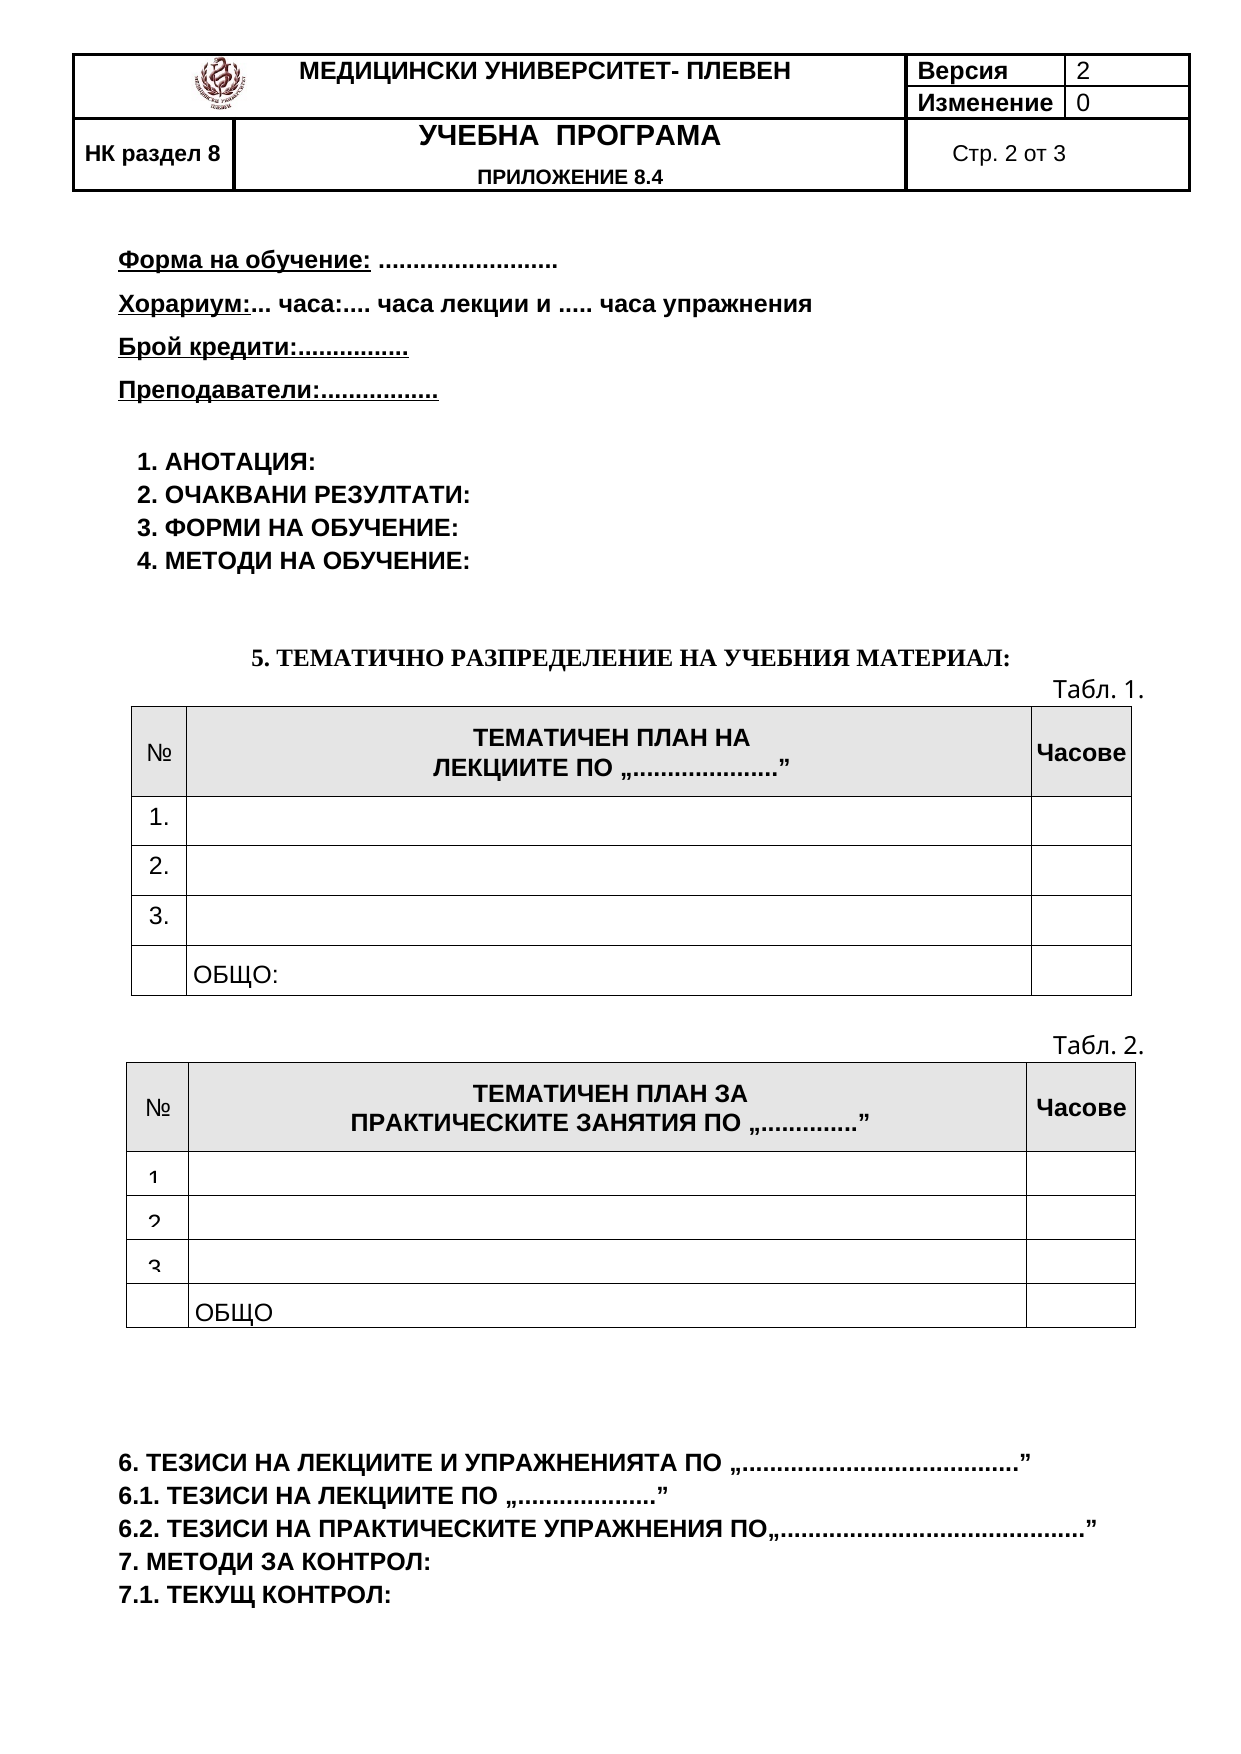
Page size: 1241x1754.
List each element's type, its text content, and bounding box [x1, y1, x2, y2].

text Преподаватели:................. [118, 375, 1145, 403]
table_cell [1032, 846, 1131, 895]
table_cell 3. [127, 1240, 188, 1283]
text 7. МЕТОДИ ЗА КОНТРОЛ: [118, 1547, 1144, 1576]
table_header ТЕМАТИЧЕН ПЛАН ЗА ПРАКТИЧЕСКИТЕ ЗАНЯТИЯ ПО „..............” [189, 1063, 1026, 1151]
table_header Часове [1032, 707, 1131, 796]
text 5. ТЕМАТИЧНО РАЗПРЕДЕЛЕНИЕ НА УЧЕБНИЯ МАТЕРИАЛ: [118, 643, 1144, 671]
table_header ТЕМАТИЧЕН ПЛАН НА ЛЕКЦИИТЕ ПО „.....................” [187, 707, 1031, 796]
table_cell [1027, 1152, 1135, 1195]
text Брой кредити:................ [118, 332, 1144, 360]
table_header Часове [1027, 1063, 1135, 1151]
table_cell 1. [127, 1152, 188, 1195]
table_cell [132, 946, 186, 994]
table_cell [187, 797, 1031, 845]
table_cell [1032, 896, 1131, 945]
text Форма на обучение: .......................... [118, 245, 1144, 274]
picture [191, 56, 249, 112]
table_header № [132, 707, 186, 796]
text Табл. 1. [118, 672, 1144, 706]
table_cell [187, 896, 1031, 945]
table_cell [189, 1152, 1026, 1195]
table_cell [1027, 1284, 1135, 1327]
table_cell 3. [132, 896, 186, 945]
table_cell [187, 846, 1031, 895]
text 1. АНОТАЦИЯ: [118, 447, 1144, 475]
table_cell [1032, 797, 1131, 845]
text 4. Методи на обучение: [118, 546, 1144, 574]
text 6.1. ТЕЗИСИ НА ЛЕКЦИИТЕ ПО „....................” [118, 1481, 1144, 1510]
text 2. ОЧАКВАНИ РЕЗУЛТАТИ: [118, 480, 1144, 508]
table_cell [1027, 1240, 1135, 1283]
table_cell [189, 1240, 1026, 1283]
table_cell [127, 1284, 188, 1327]
table_cell [1027, 1196, 1135, 1239]
text 7.1. ТЕКУЩ КОНТРОЛ: [118, 1580, 1144, 1609]
text Табл. 2. [118, 1028, 1144, 1062]
table_cell [189, 1196, 1026, 1239]
table_header № [127, 1063, 188, 1151]
table_cell ОБЩО: [187, 946, 1031, 994]
table_cell 2. [127, 1196, 188, 1239]
table_cell ОБЩО [189, 1284, 1026, 1327]
table_cell 2. [132, 846, 186, 895]
text 6.2. ТЕЗИСИ НА ПРАКТИЧЕСКИТЕ УПРАЖНЕНИЯ ПО„............................................” [118, 1514, 1144, 1543]
table_cell [1032, 946, 1131, 994]
text Хорариум:... часа:.... часа лекции и ..... часа упражнения [118, 288, 1144, 317]
table_cell 1. [132, 797, 186, 845]
text 6. ТЕЗИСИ НА ЛЕКЦИИТЕ И УПРАЖНЕНИЯТА ПО „........................................” [118, 1448, 1144, 1477]
text 3. ФОРМИ НА ОБУЧЕНИЕ: [118, 513, 1144, 541]
